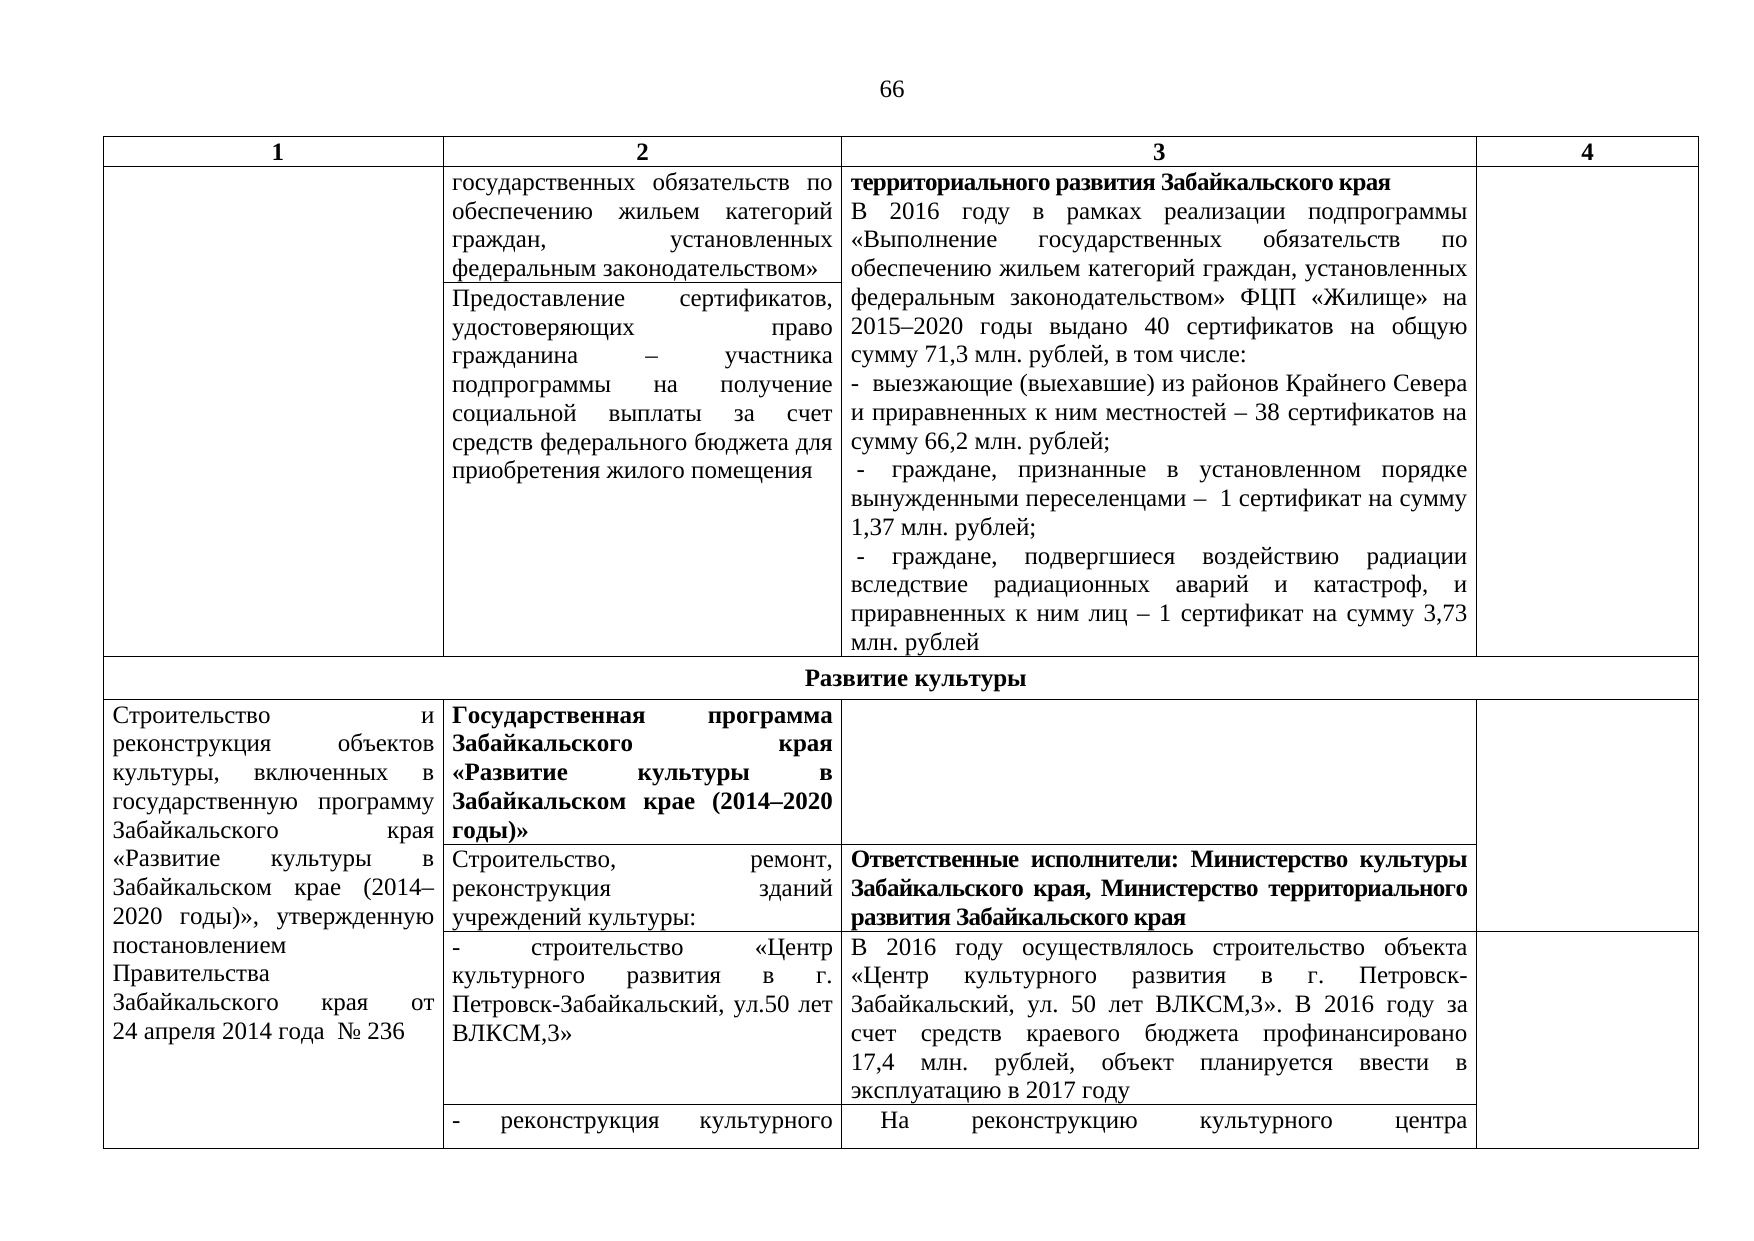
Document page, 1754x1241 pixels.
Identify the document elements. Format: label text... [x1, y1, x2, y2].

table_header 2 [444, 137, 841, 166]
table_cell Строительство и реконструкция объектов культуры, включенных в государственную программу Забайкальского края «Развитие культуры в Забайкальском крае (2014–2020 годы)», утвержденную постановлением Правительства Забайкальского края от 24 апреля 2014 года № 236 [104, 700, 443, 1147]
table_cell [842, 1105, 1476, 1147]
table_cell Государственная программа Забайкальского края «Развитие культуры в Забайкальском крае (2014–2020 годы)» [444, 700, 841, 843]
table_cell Предоставление сертификатов, удостоверяющих право гражданина – участника подпрограммы на получение социальной выплаты за счет средств федерального бюджета для приобретения жилого помещения [444, 283, 841, 656]
table_cell [1477, 700, 1698, 931]
table_header 4 [1477, 137, 1698, 166]
table_header 1 [104, 137, 443, 166]
table_cell [1477, 932, 1698, 1147]
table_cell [444, 1105, 841, 1147]
table_cell Ответственные исполнители: Министерство культуры Забайкальского края, Министерство территориального развития Забайкальского края [842, 845, 1476, 931]
table_cell Строительство, ремонт, реконструкция зданий учреждений культуры: [444, 845, 841, 931]
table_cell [444, 167, 841, 282]
table_cell - строительство «Центр культурного развития в г. Петровск-Забайкальский, ул.50 лет ВЛКСМ,3» [444, 932, 841, 1104]
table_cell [842, 167, 1476, 656]
table_cell В 2016 году осуществлялось строительство объекта «Центр культурного развития в г. Петровск-Забайкальский, ул. 50 лет ВЛКСМ,3». В 2016 году за счет средств краевого бюджета профинансировано 17,4 млн. рублей, объект планируется ввести в эксплуатацию в 2017 году [842, 932, 1476, 1104]
table_header 3 [842, 137, 1476, 166]
table_cell [1477, 167, 1698, 656]
table_cell Развитие культуры [104, 657, 1698, 699]
table_cell [842, 700, 1476, 843]
